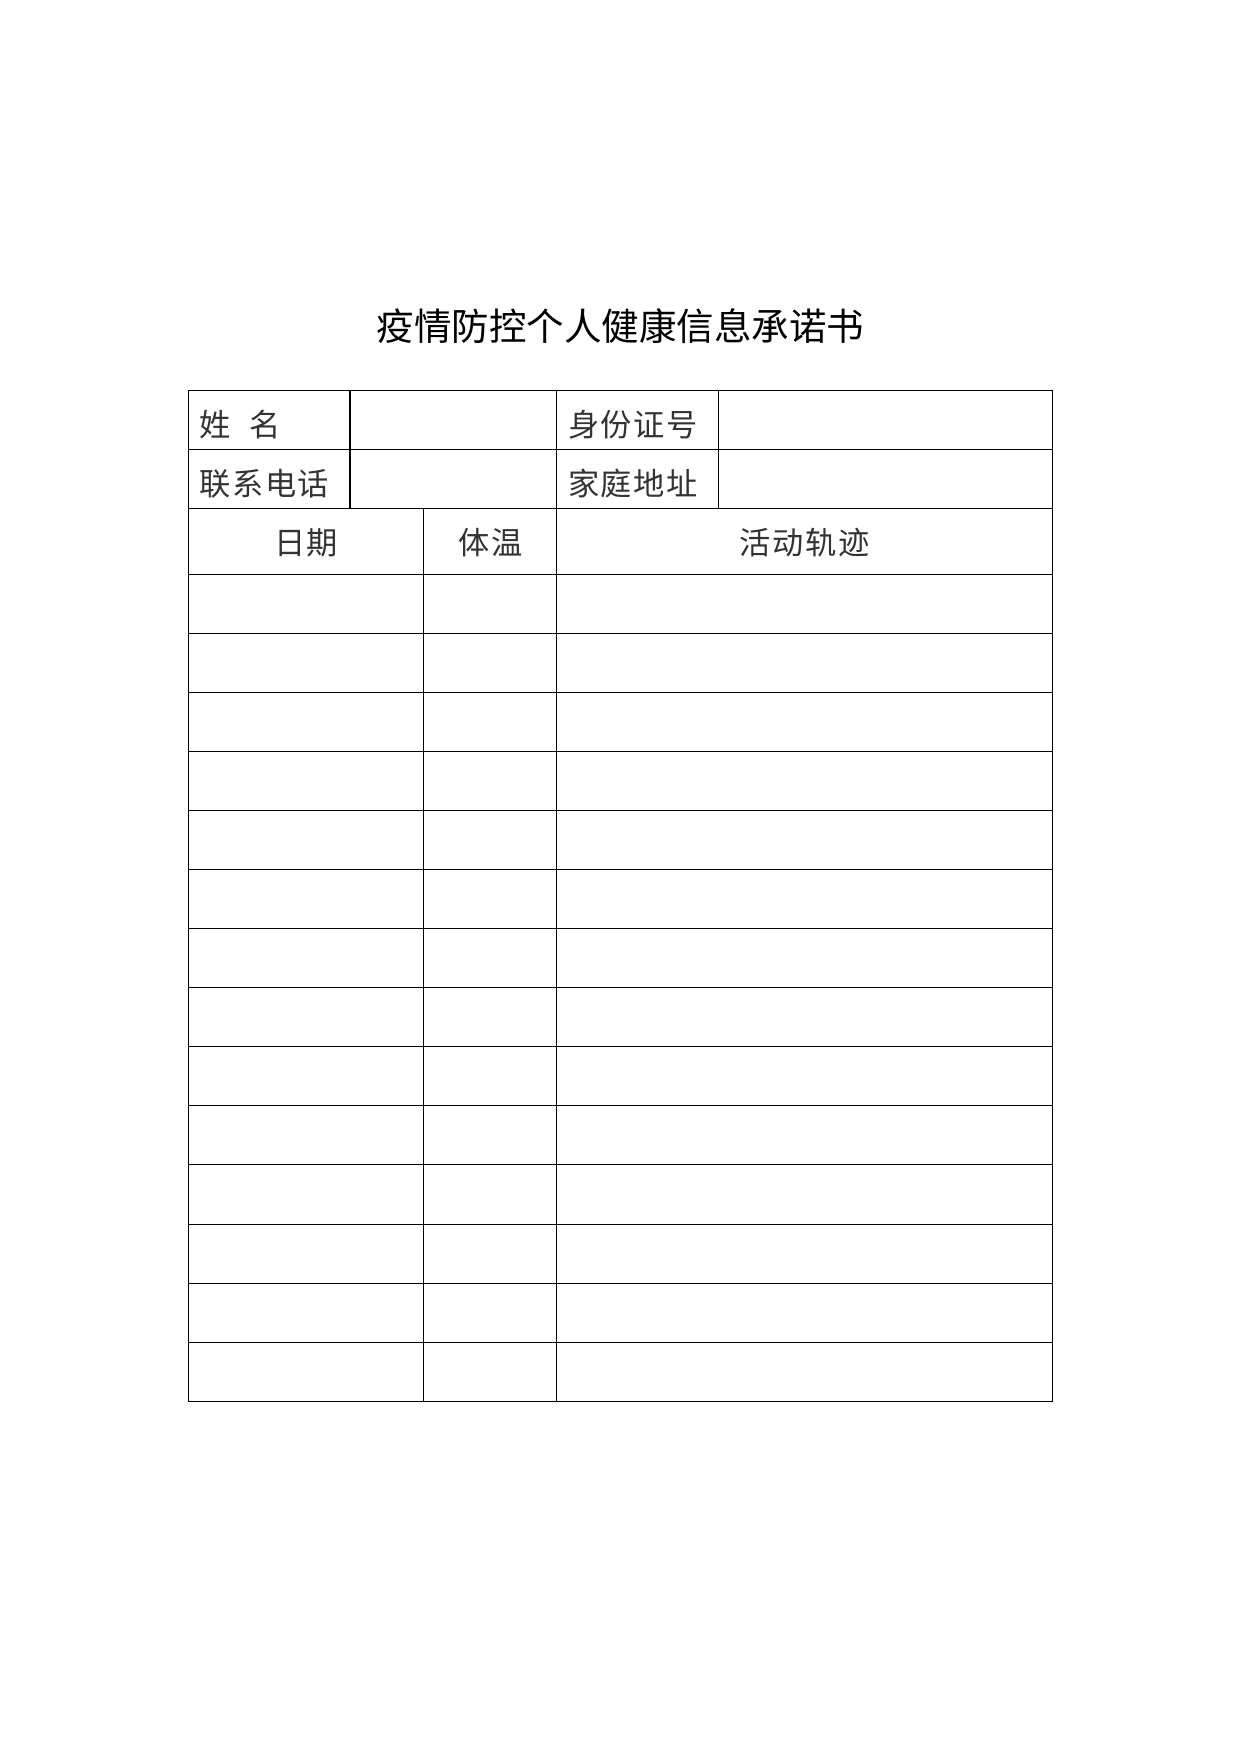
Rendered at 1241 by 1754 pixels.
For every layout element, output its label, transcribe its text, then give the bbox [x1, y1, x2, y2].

table_cell [424, 1106, 556, 1164]
table_cell [557, 870, 1052, 928]
table_cell [424, 1225, 556, 1282]
table_cell [557, 929, 1052, 987]
table_cell [557, 1343, 1052, 1401]
table_cell [424, 988, 556, 1046]
table_cell [557, 1165, 1052, 1223]
table_cell [557, 1284, 1052, 1342]
table_cell [424, 1047, 556, 1105]
table_header [351, 391, 556, 448]
table_cell [424, 575, 556, 633]
table_cell [189, 929, 423, 987]
table_cell [424, 929, 556, 987]
table_cell [557, 1047, 1052, 1105]
table_header 身份证号 [557, 391, 718, 448]
table_cell [189, 634, 423, 692]
table_cell [557, 811, 1052, 869]
table_cell [189, 811, 423, 869]
table_cell [189, 870, 423, 928]
table_cell 日期 （考试前14天） [189, 509, 423, 574]
table_cell [557, 1225, 1052, 1282]
table_header 姓 名 [189, 391, 349, 448]
table_cell [557, 752, 1052, 810]
table_cell [424, 811, 556, 869]
text 疫情防控个人健康信息承诺书 [187, 292, 1053, 357]
table_cell 联系电话 [189, 450, 349, 508]
table_cell 家庭地址 [557, 450, 718, 508]
table_cell [557, 575, 1052, 633]
table_header [719, 391, 1052, 448]
table_cell [351, 450, 556, 508]
table_cell [424, 1165, 556, 1223]
table_cell [719, 450, 1052, 508]
table_cell [557, 1106, 1052, 1164]
table_cell [557, 634, 1052, 692]
table_cell [189, 575, 423, 633]
table_cell [189, 1225, 423, 1282]
table_cell [189, 1047, 423, 1105]
table_cell 活动轨迹 [557, 509, 1052, 574]
table_cell [424, 1343, 556, 1401]
table_cell [189, 1284, 423, 1342]
table_cell [424, 693, 556, 751]
table_cell [557, 693, 1052, 751]
table_cell [424, 752, 556, 810]
table_cell [424, 870, 556, 928]
table_cell [424, 1284, 556, 1342]
table_cell [189, 693, 423, 751]
table_cell [189, 1165, 423, 1223]
table_cell [557, 988, 1052, 1046]
table_cell [189, 988, 423, 1046]
table_cell [189, 752, 423, 810]
table_cell [189, 1343, 423, 1401]
table_cell [189, 1106, 423, 1164]
table_cell 体温 [424, 509, 556, 574]
table_cell [424, 634, 556, 692]
